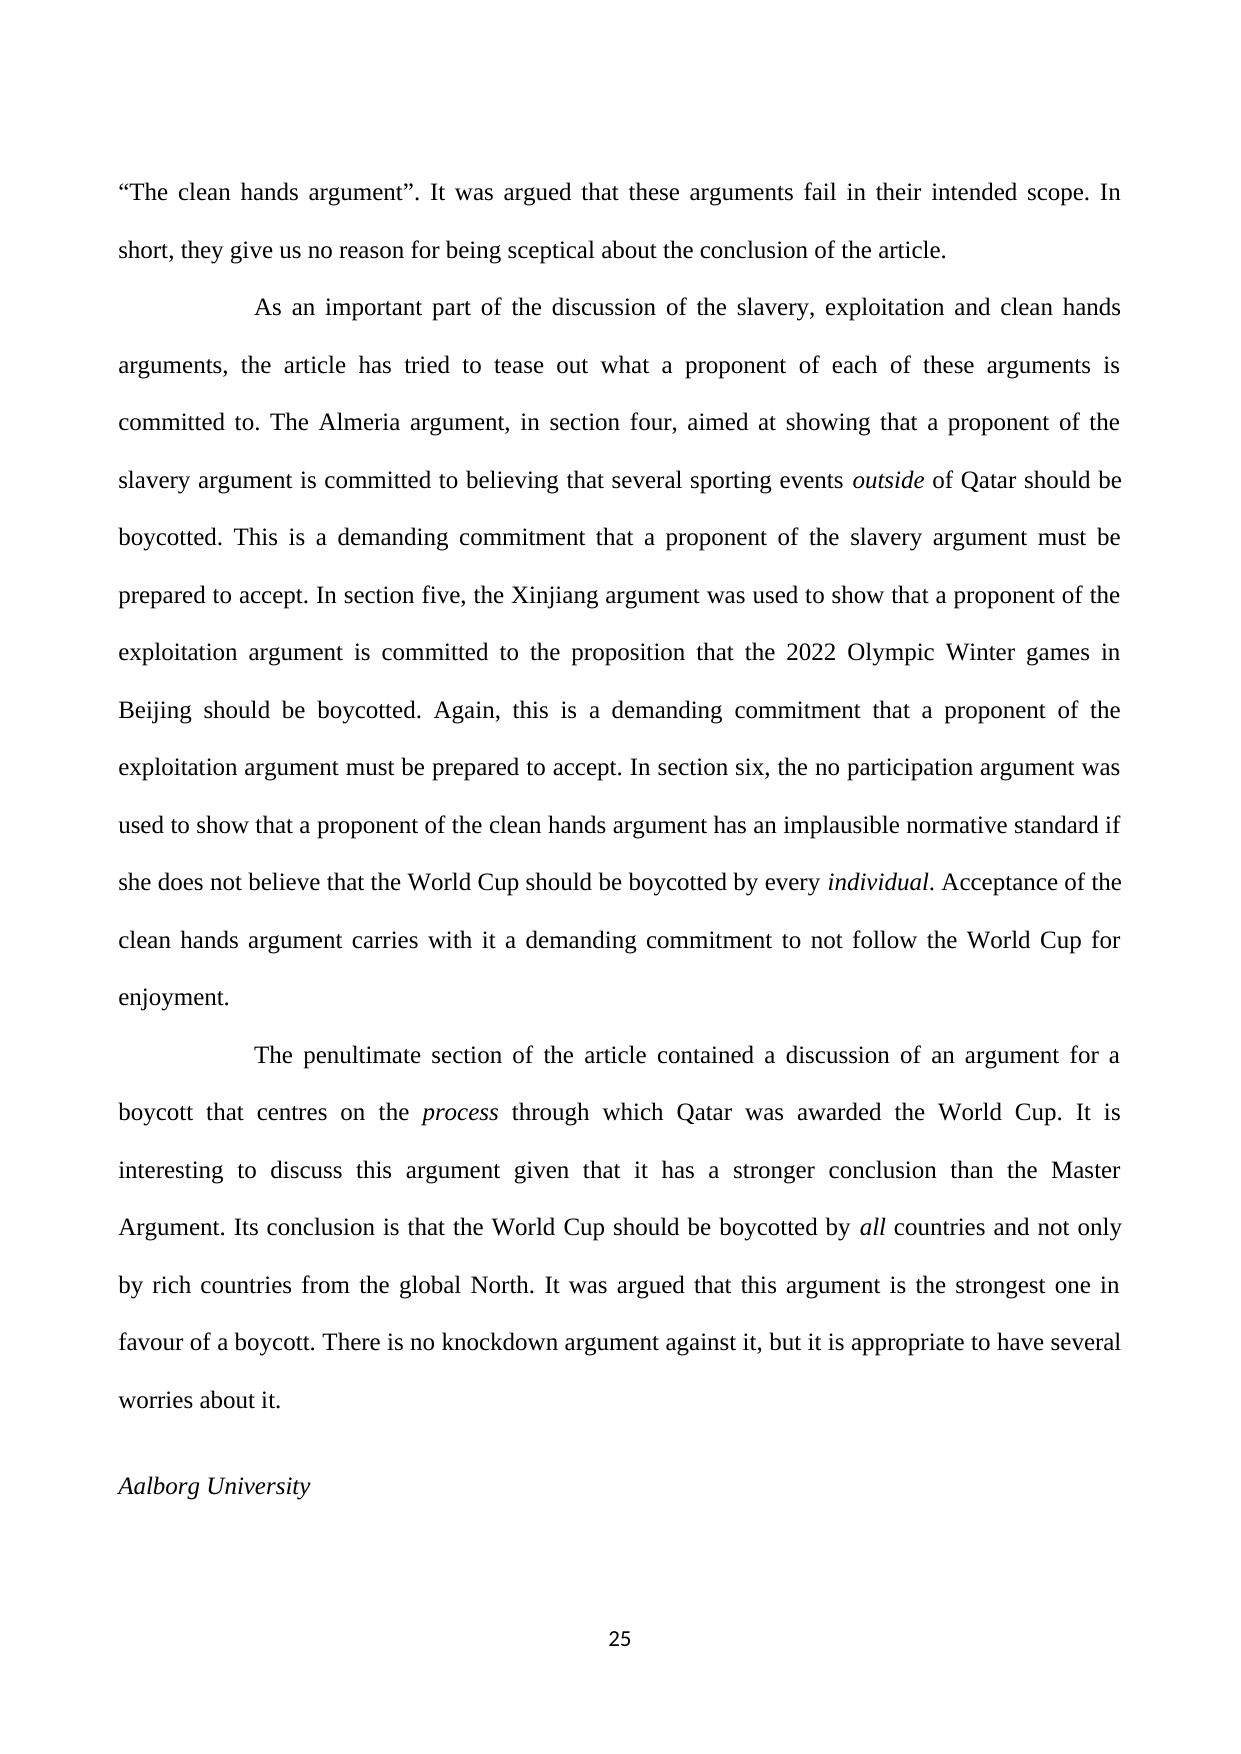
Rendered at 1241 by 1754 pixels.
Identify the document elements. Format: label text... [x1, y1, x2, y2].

text The penultimate section of the article contained a discussion of an argument for a boycott that centres on the process through which Qatar was awarded the World Cup. It is interesting to discuss this argument given that it has a stronger conclusion than the Master Argument. Its conclusion is that the World Cup should be boycotted by all countries and not only by rich countries from the global North. It was argued that this argument is the strongest one in favour of a boycott. There is no knockdown argument against it, but it is appropriate to have several worries about it. [118, 1040, 1122, 1413]
text As an important part of the discussion of the slavery, exploitation and clean hands arguments, the article has tried to tease out what a proponent of each of these arguments is committed to. The Almeria argument, in section four, aimed at showing that a proponent of the slavery argument is committed to believing that several sporting events outside of Qatar should be boycotted. This is a demanding commitment that a proponent of the slavery argument must be prepared to accept. In section five, the Xinjiang argument was used to show that a proponent of the exploitation argument is committed to the proposition that the 2022 Olympic Winter games in Beijing should be boycotted. Again, this is a demanding commitment that a proponent of the exploitation argument must be prepared to accept. In section six, the no participation argument was used to show that a proponent of the clean hands argument has an implausible normative standard if she does not believe that the World Cup should be boycotted by every individual. Acceptance of the clean hands argument carries with it a demanding commitment to not follow the World Cup for enjoyment. [118, 292, 1122, 1011]
text Aalborg University [118, 1471, 1122, 1500]
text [118, 177, 1122, 263]
